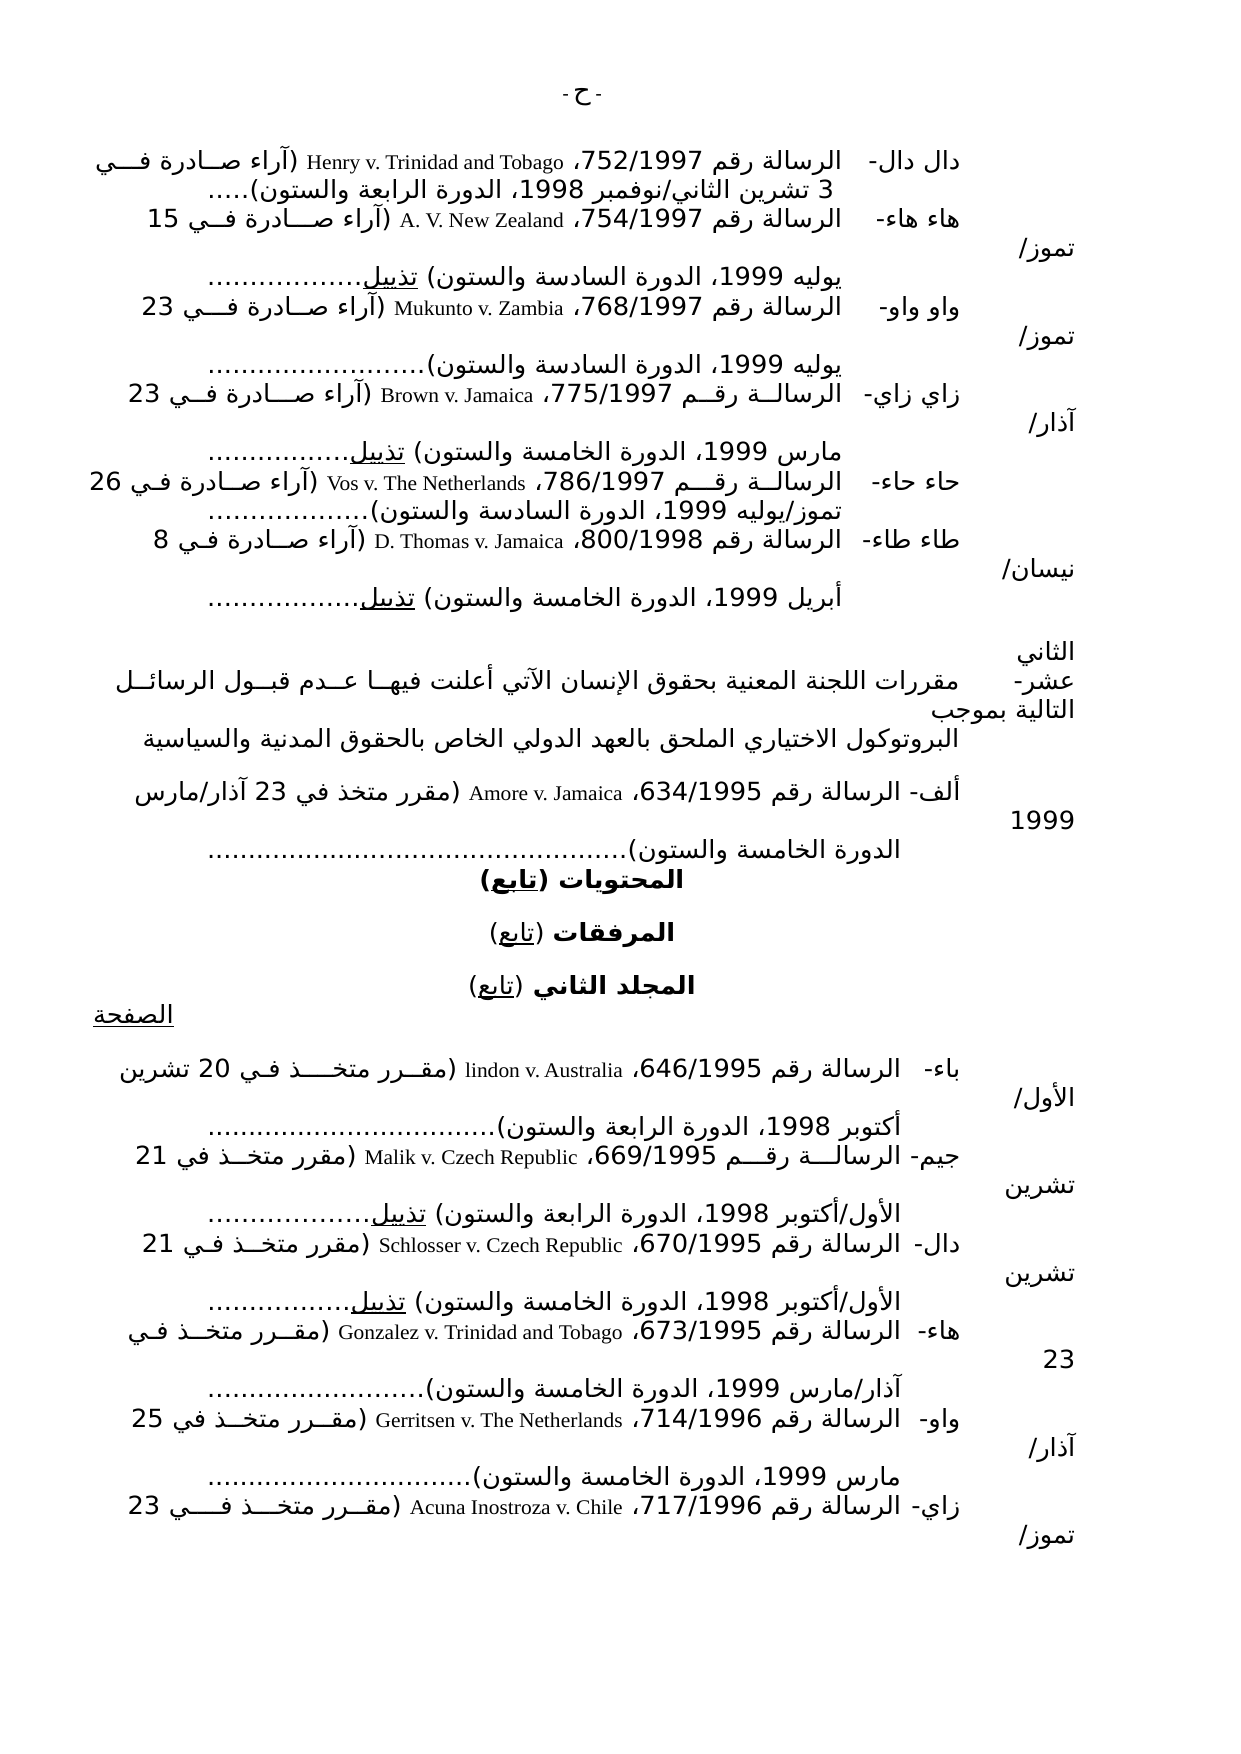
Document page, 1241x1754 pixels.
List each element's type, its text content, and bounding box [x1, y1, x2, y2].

text هاء هاء- الرسالة رقم 754/1997، A. V. New Zealand (آراء صـــادرة فــي 15 تموز/ [88, 204, 1075, 263]
text عشر- مقررات اللجنة المعنية بحقوق الإنسان الآتي أعلنت فيهــا عــدم قبــول الرسائــل التالية بموجب [88, 666, 1075, 724]
text ألف- الرسالة رقم 634/1995، Amore v. Jamaica (مقرر متخذ في 23 آذار/مارس 1999 [88, 777, 1075, 836]
text باء- الرسالة رقم 646/1995، lindon v. Australia (مقــرر متخــــذ فـي 20 تشرين الأول/ [88, 1054, 1075, 1112]
text البروتوكول الاختياري الملحق بالعهد الدولي الخاص بالحقوق المدنية والسياسية [88, 724, 1075, 753]
text أكتوبر 1998، الدورة الرابعة والستون) [88, 1112, 1075, 1141]
text المحتويات (تابع) [88, 865, 1075, 894]
text الأول/أكتوبر 1998، الدورة الخامسة والستون) تذييل [88, 1287, 1075, 1316]
text أبريل 1999، الدورة الخامسة والستون) تذييل [88, 583, 1075, 613]
text تموز/يوليه 1999، الدورة السادسة والستون) [88, 496, 1075, 525]
text آذار/مارس 1999، الدورة الخامسة والستون) [88, 1374, 1075, 1404]
text مارس 1999، الدورة الخامسة والستون) [88, 1462, 1075, 1491]
text جيم- الرسالـــة رقـــم 669/1995، Malik v. Czech Republic (مقرر متخــذ في 21 تشرين [88, 1141, 1075, 1199]
text واو واو- الرسالة رقم 768/1997، Mukunto v. Zambia (آراء صــادرة فـــي 23 تموز/ [88, 292, 1075, 350]
text الثاني [88, 637, 1075, 666]
text 3 تشرين الثاني/نوفمبر 1998، الدورة الرابعة والستون) [88, 175, 1075, 204]
text يوليه 1999، الدورة السادسة والستون) تذييل [88, 263, 1075, 292]
text واو- الرسالة رقم 714/1996، Gerritsen v. The Netherlands (مقــرر متخــذ في 25 آذار/ [88, 1404, 1075, 1462]
text زاي زاي- الرسالــة رقــم 775/1997، Brown v. Jamaica (آراء صـــادرة فــي 23 آذار/ [88, 379, 1075, 438]
text المجلد الثاني (تابع) [88, 971, 1075, 1001]
text المرفقات (تابع) [88, 918, 1075, 947]
text مارس 1999، الدورة الخامسة والستون) تذييل [88, 438, 1075, 467]
text دال دال- الرسالة رقم 752/1997، Henry v. Trinidad and Tobago (آراء صــادرة فـــي [88, 146, 1075, 175]
text الصفحة [88, 1001, 1075, 1030]
text هاء- الرسالة رقم 673/1995، Gonzalez v. Trinidad and Tobago (مقــرر متخــذ فـي 23 [88, 1316, 1075, 1374]
text طاء طاء- الرسالة رقم 800/1998، D. Thomas v. Jamaica (آراء صــادرة فـي 8 نيسان/ [88, 525, 1075, 583]
text دال- الرسالة رقم 670/1995، Schlosser v. Czech Republic (مقرر متخــذ فـي 21 تشرين [88, 1229, 1075, 1287]
text الدورة الخامسة والستون) [88, 836, 1075, 865]
text حاء حاء- الرسالــة رقـــم 786/1997، Vos v. The Netherlands (آراء صــادرة فـي 26 [88, 467, 1075, 496]
text الأول/أكتوبر 1998، الدورة الرابعة والستون) تذييل [88, 1199, 1075, 1229]
text زاي- الرسالة رقم 717/1996، Acuna Inostroza v. Chile (مقــرر متخـــذ فــــي 23 تموز/ [88, 1491, 1075, 1549]
text يوليه 1999، الدورة السادسة والستون) [88, 350, 1075, 379]
